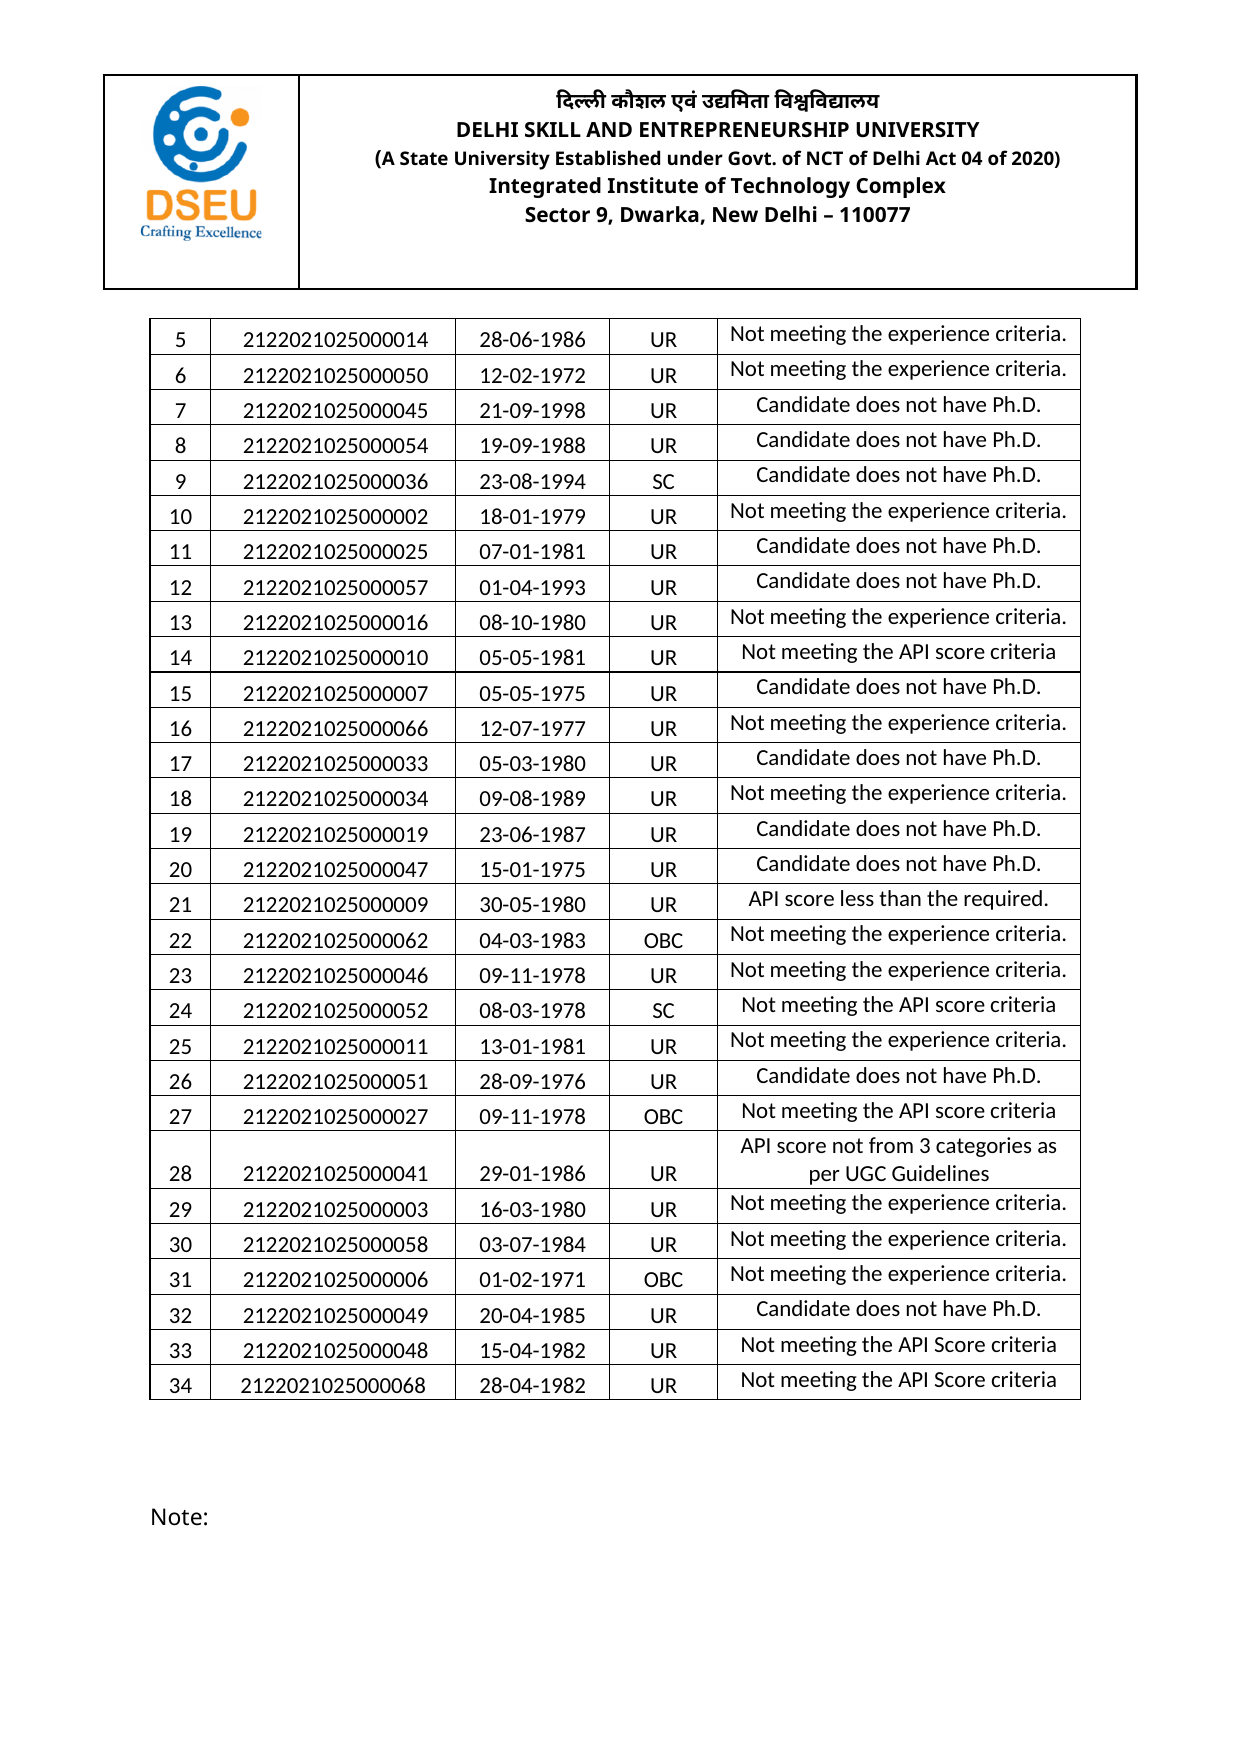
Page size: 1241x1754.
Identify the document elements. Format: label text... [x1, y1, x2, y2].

table_cell UR [610, 496, 717, 530]
table_cell 19-09-1988 [456, 425, 609, 459]
table_cell 8 [151, 425, 210, 459]
table_cell 2122021025000007 [211, 673, 455, 707]
table_cell Candidate does not have Ph.D. [718, 743, 1080, 777]
table_cell 17 [151, 743, 210, 777]
table_cell 01-04-1993 [456, 566, 609, 601]
table_cell 2122021025000054 [211, 425, 455, 459]
table_cell 08-03-1978 [456, 990, 609, 1024]
table_cell 2122021025000025 [211, 531, 455, 565]
table_cell Candidate does not have Ph.D. [718, 814, 1080, 848]
table_cell 11 [151, 531, 210, 565]
table_cell 2122021025000011 [211, 1026, 455, 1060]
table_cell Not meeting the API score criteria [718, 990, 1080, 1024]
table_cell 15-01-1975 [456, 849, 609, 883]
table_cell UR [610, 637, 717, 671]
table_cell 23-06-1987 [456, 814, 609, 848]
table_cell 28-04-1982 [456, 1365, 609, 1399]
table_cell Not meeting the experience criteria. [718, 1224, 1080, 1258]
table_cell Not meeting the experience criteria. [718, 319, 1080, 353]
table_cell UR [610, 814, 717, 848]
table_cell 19 [151, 814, 210, 848]
table_cell UR [610, 355, 717, 389]
table_cell 2122021025000046 [211, 955, 455, 989]
table_cell 2122021025000014 [211, 319, 455, 353]
table_cell UR [610, 1224, 717, 1258]
table_cell 31 [151, 1259, 210, 1293]
table_cell 25 [151, 1026, 210, 1060]
table_cell 2122021025000041 [211, 1131, 455, 1187]
table_cell 2122021025000002 [211, 496, 455, 530]
table_cell Not meeting the experience criteria. [718, 602, 1080, 636]
table_cell Candidate does not have Ph.D. [718, 461, 1080, 495]
table_cell 2122021025000027 [211, 1096, 455, 1130]
table_cell 21 [151, 884, 210, 918]
table_cell 26 [151, 1061, 210, 1095]
table_cell 2122021025000048 [211, 1330, 455, 1364]
table_cell 2122021025000051 [211, 1061, 455, 1095]
table_cell Not meeting the experience criteria. [718, 1189, 1080, 1223]
table_cell 09-11-1978 [456, 1096, 609, 1130]
table_cell 12 [151, 566, 210, 601]
table_cell Not meeting the API Score criteria [718, 1365, 1080, 1399]
text Note: [150, 1501, 1090, 1532]
table_cell 33 [151, 1330, 210, 1364]
table_cell 05-05-1975 [456, 673, 609, 707]
table_cell UR [610, 1295, 717, 1329]
table_cell 2122021025000052 [211, 990, 455, 1024]
table_cell 2122021025000068 [211, 1365, 455, 1399]
table_cell UR [610, 778, 717, 813]
table_cell 2122021025000058 [211, 1224, 455, 1258]
table_cell 20 [151, 849, 210, 883]
table_cell 18 [151, 778, 210, 813]
table_cell 2122021025000036 [211, 461, 455, 495]
table_cell 05-05-1981 [456, 637, 609, 671]
table_cell 20-04-1985 [456, 1295, 609, 1329]
table_cell Not meeting the experience criteria. [718, 708, 1080, 742]
table_cell 16-03-1980 [456, 1189, 609, 1223]
table_cell Candidate does not have Ph.D. [718, 849, 1080, 883]
table_cell 24 [151, 990, 210, 1024]
table_cell Not meeting the experience criteria. [718, 1259, 1080, 1293]
table_cell 27 [151, 1096, 210, 1130]
table_cell 32 [151, 1295, 210, 1329]
table_cell Candidate does not have Ph.D. [718, 566, 1080, 601]
table_cell UR [610, 1061, 717, 1095]
table_cell UR [610, 602, 717, 636]
table_cell 07-01-1981 [456, 531, 609, 565]
table_cell 9 [151, 461, 210, 495]
table_cell 2122021025000050 [211, 355, 455, 389]
table_cell Candidate does not have Ph.D. [718, 531, 1080, 565]
table_cell 22 [151, 920, 210, 954]
table_cell Not meeting the experience criteria. [718, 920, 1080, 954]
table_cell UR [610, 390, 717, 424]
table_cell 14 [151, 637, 210, 671]
table_cell Candidate does not have Ph.D. [718, 1295, 1080, 1329]
table_cell 08-10-1980 [456, 602, 609, 636]
table_cell 28-06-1986 [456, 319, 609, 353]
table_cell 05-03-1980 [456, 743, 609, 777]
table_cell 30 [151, 1224, 210, 1258]
table_cell Not meeting the API score criteria [718, 637, 1080, 671]
table_cell SC [610, 461, 717, 495]
table_cell OBC [610, 1259, 717, 1293]
table_cell Candidate does not have Ph.D. [718, 390, 1080, 424]
table_cell Candidate does not have Ph.D. [718, 673, 1080, 707]
table_cell 03-07-1984 [456, 1224, 609, 1258]
table_cell Candidate does not have Ph.D. [718, 425, 1080, 459]
table_cell OBC [610, 920, 717, 954]
table_cell 23 [151, 955, 210, 989]
table_cell 5 [151, 319, 210, 353]
table_cell API score not from 3 categories as per UGC Guidelines [718, 1131, 1080, 1187]
table_cell Not meeting the experience criteria. [718, 355, 1080, 389]
table_cell Not meeting the experience criteria. [718, 496, 1080, 530]
table_cell 04-03-1983 [456, 920, 609, 954]
table_cell UR [610, 849, 717, 883]
table_cell 29 [151, 1189, 210, 1223]
picture [140, 86, 262, 241]
table_cell 2122021025000049 [211, 1295, 455, 1329]
table_cell UR [610, 566, 717, 601]
table_cell 15 [151, 673, 210, 707]
table_cell UR [610, 1131, 717, 1187]
table_cell UR [610, 1365, 717, 1399]
table_cell 28-09-1976 [456, 1061, 609, 1095]
table_cell 2122021025000006 [211, 1259, 455, 1293]
table_cell 09-11-1978 [456, 955, 609, 989]
table_cell 18-01-1979 [456, 496, 609, 530]
table_cell SC [610, 990, 717, 1024]
table_cell 28 [151, 1131, 210, 1187]
table_cell 2122021025000016 [211, 602, 455, 636]
table_cell UR [610, 319, 717, 353]
table_cell UR [610, 884, 717, 918]
table_cell 15-04-1982 [456, 1330, 609, 1364]
table_cell 21-09-1998 [456, 390, 609, 424]
table_cell UR [610, 955, 717, 989]
table_cell 2122021025000057 [211, 566, 455, 601]
table_cell Not meeting the API Score criteria [718, 1330, 1080, 1364]
table_cell 2122021025000033 [211, 743, 455, 777]
table_cell UR [610, 1026, 717, 1060]
table_cell UR [610, 673, 717, 707]
table_cell UR [610, 743, 717, 777]
table_cell 09-08-1989 [456, 778, 609, 813]
table_cell UR [610, 708, 717, 742]
table_cell 12-02-1972 [456, 355, 609, 389]
table_cell 30-05-1980 [456, 884, 609, 918]
table_cell 2122021025000009 [211, 884, 455, 918]
table_cell 7 [151, 390, 210, 424]
table_cell 16 [151, 708, 210, 742]
table_cell 2122021025000003 [211, 1189, 455, 1223]
table_cell 2122021025000062 [211, 920, 455, 954]
table_cell Candidate does not have Ph.D. [718, 1061, 1080, 1095]
table_cell Not meeting the API score criteria [718, 1096, 1080, 1130]
table_cell 23-08-1994 [456, 461, 609, 495]
table_cell UR [610, 1189, 717, 1223]
table_cell 2122021025000066 [211, 708, 455, 742]
table_cell 34 [151, 1365, 210, 1399]
table_cell 2122021025000019 [211, 814, 455, 848]
table_cell API score less than the required. [718, 884, 1080, 918]
table_cell 2122021025000045 [211, 390, 455, 424]
table_cell UR [610, 1330, 717, 1364]
table_cell 13 [151, 602, 210, 636]
table_cell 2122021025000034 [211, 778, 455, 813]
table_cell 01-02-1971 [456, 1259, 609, 1293]
table_cell 2122021025000010 [211, 637, 455, 671]
table_cell 10 [151, 496, 210, 530]
table_cell 6 [151, 355, 210, 389]
table_cell Not meeting the experience criteria. [718, 955, 1080, 989]
table_cell 2122021025000047 [211, 849, 455, 883]
table_cell UR [610, 531, 717, 565]
table_cell 29-01-1986 [456, 1131, 609, 1187]
table_cell 13-01-1981 [456, 1026, 609, 1060]
table_cell 12-07-1977 [456, 708, 609, 742]
table_cell Not meeting the experience criteria. [718, 1026, 1080, 1060]
table_cell UR [610, 425, 717, 459]
table_cell OBC [610, 1096, 717, 1130]
table_cell Not meeting the experience criteria. [718, 778, 1080, 813]
